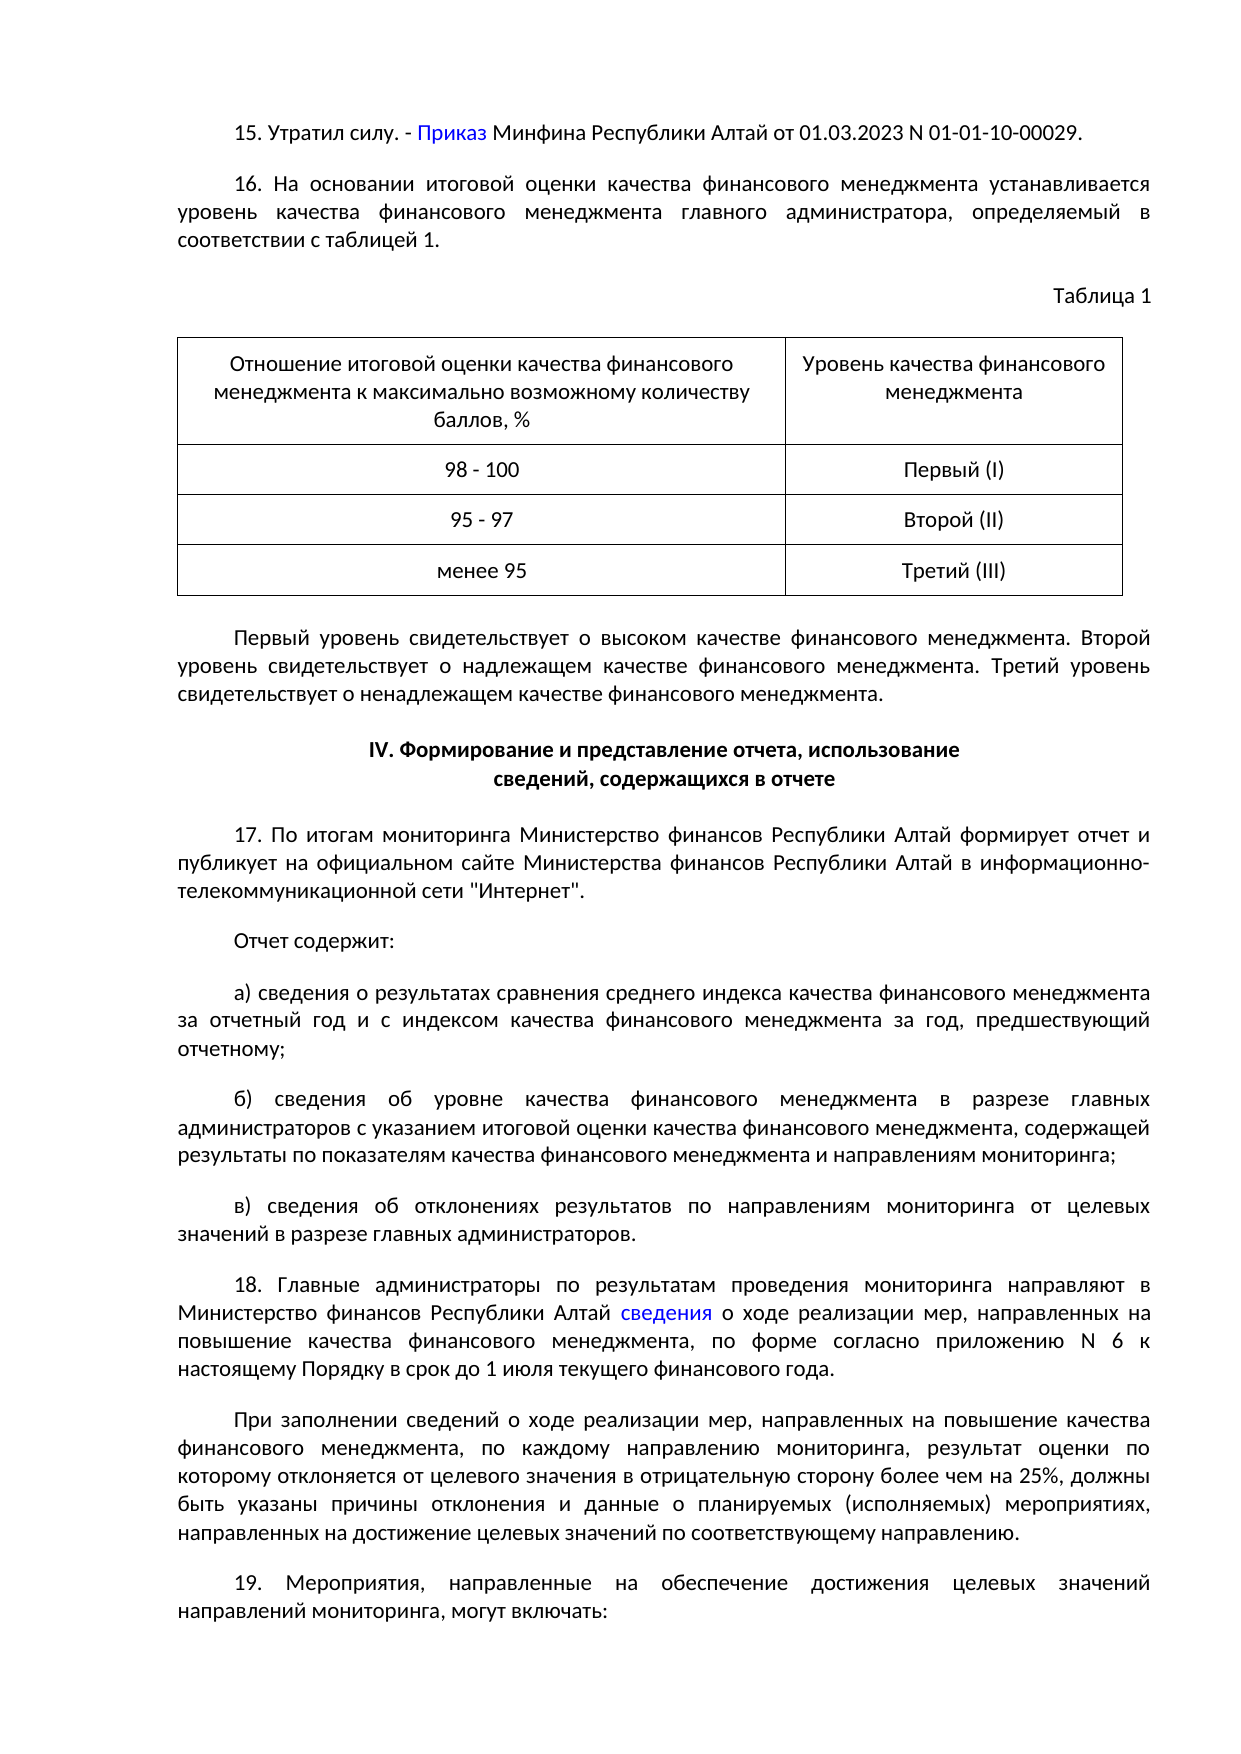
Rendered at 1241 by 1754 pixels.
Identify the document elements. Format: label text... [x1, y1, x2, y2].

text Первый уровень свидетельствует о высоком качестве финансового менеджмента. Второй уровень свидетельствует о надлежащем качестве финансового менеджмента. Третий уровень свидетельствует о ненадлежащем качестве финансового менеджмента. [177, 623, 1152, 708]
text При заполнении сведений о ходе реализации мер, направленных на повышение качества финансового менеджмента, по каждому направлению мониторинга, результат оценки по которому отклоняется от целевого значения в отрицательную сторону более чем на 25%, должны быть указаны причины отклонения и данные о планируемых (исполняемых) мероприятиях, направленных на достижение целевых значений по соответствующему направлению. [177, 1406, 1152, 1546]
table_header Отношение итоговой оценки качества финансового менеджмента к максимально возможному количеству баллов, % [178, 338, 785, 443]
table_header Уровень качества финансового менеджмента [786, 338, 1122, 443]
table_cell 95 - 97 [178, 495, 785, 544]
text б) сведения об уровне качества финансового менеджмента в разрезе главных администраторов с указанием итоговой оценки качества финансового менеджмента, содержащей результаты по показателям качества финансового менеджмента и направлениям мониторинга; [177, 1084, 1152, 1169]
table_cell Первый (I) [786, 445, 1122, 494]
text 18. Главные администраторы по результатам проведения мониторинга направляют в Министерство финансов Республики Алтай сведения о ходе реализации мер, направленных на повышение качества финансового менеджмента, по форме согласно приложению N 6 к настоящему Порядку в срок до 1 июля текущего финансового года. [177, 1271, 1152, 1383]
table_cell Второй (II) [786, 495, 1122, 544]
text а) сведения о результатах сравнения среднего индекса качества финансового менеджмента за отчетный год и с индексом качества финансового менеджмента за год, предшествующий отчетному; [177, 978, 1152, 1062]
table_cell 98 - 100 [178, 445, 785, 494]
text в) сведения об отклонениях результатов по направлениям мониторинга от целевых значений в разрезе главных администраторов. [177, 1192, 1152, 1248]
text Таблица 1 [177, 281, 1152, 309]
text 15. Утратил силу. - Приказ Минфина Республики Алтай от 01.03.2023 N 01-01-10-00029. [177, 118, 1152, 146]
text 19. Мероприятия, направленные на обеспечение достижения целевых значений направлений мониторинга, могут включать: [177, 1568, 1152, 1624]
table_cell менее 95 [178, 545, 785, 594]
text Отчет содержит: [177, 927, 1152, 955]
text 17. По итогам мониторинга Министерство финансов Республики Алтай формирует отчет и публикует на официальном сайте Министерства финансов Республики Алтай в информационно-телекоммуникационной сети "Интернет". [177, 820, 1152, 904]
text 16. На основании итоговой оценки качества финансового менеджмента устанавливается уровень качества финансового менеджмента главного администратора, определяемый в соответствии с таблицей 1. [177, 169, 1152, 253]
table_cell Третий (III) [786, 545, 1122, 594]
title сведений, содержащихся в отчете [177, 764, 1152, 792]
title IV. Формирование и представление отчета, использование [177, 736, 1152, 764]
